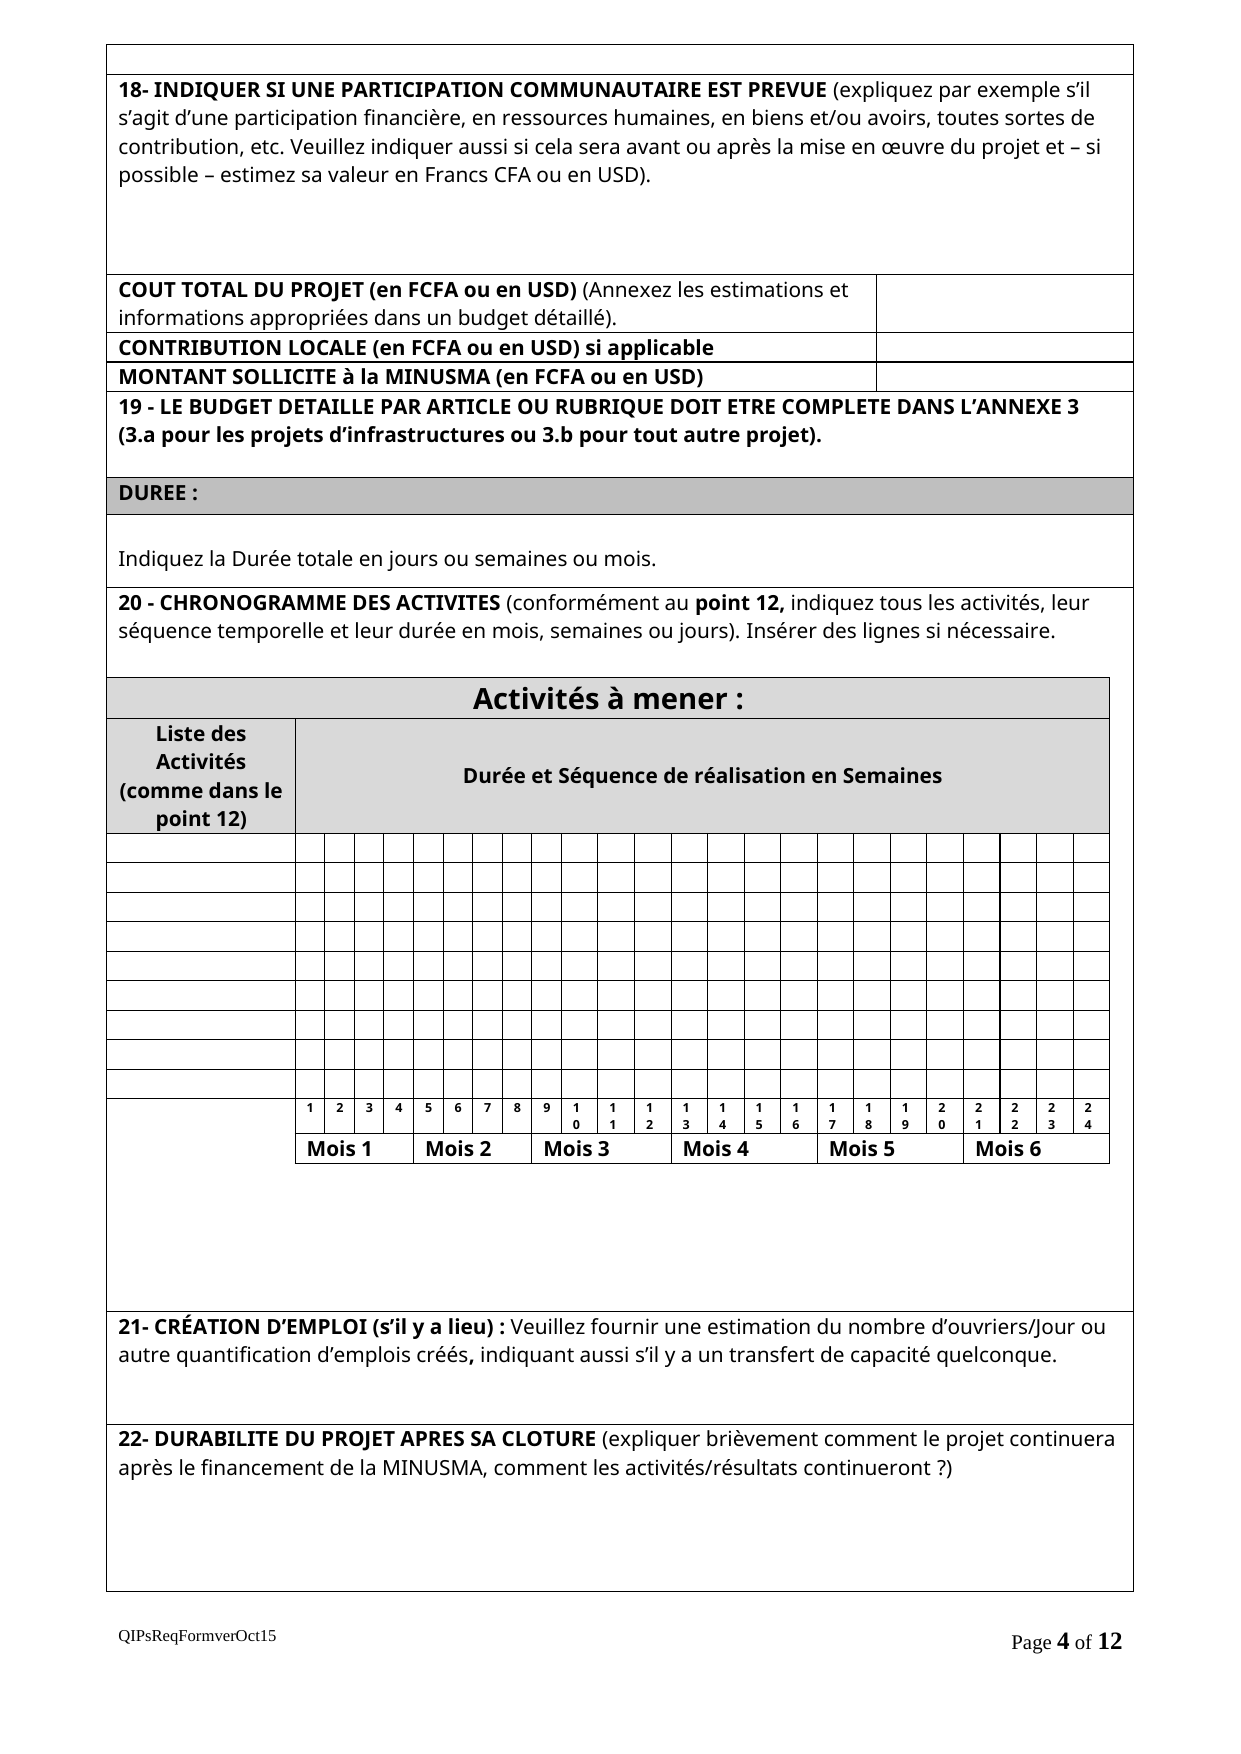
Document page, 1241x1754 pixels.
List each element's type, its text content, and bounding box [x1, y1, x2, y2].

table_cell 20 - CHRONOGRAMME DES ACTIVITES (conformément au point 12, indiquez tous les activités, leur séquence temporelle et leur durée en mois, semaines ou jours). Insérer des lignes si nécessaire. [107, 588, 1133, 1311]
table_cell COUT TOTAL DU PROJET (en FCFA ou en USD) (Annexez les estimations et informations appropriées dans un budget détaillé). [107, 275, 876, 332]
table_cell 18- INDIQUER SI UNE PARTICIPATION COMMUNAUTAIRE EST PREVUE (expliquez par exemple s’il s’agit d’une participation financière, en ressources humaines, en biens et/ou avoirs, toutes sortes de contribution, etc. Veuillez indiquer aussi si cela sera avant ou après la mise en œuvre du projet et – si possible – estimez sa valeur en Francs CFA ou en USD). [107, 75, 1133, 274]
table_cell [877, 275, 1133, 332]
table_cell [877, 363, 1133, 391]
table_cell MONTANT SOLLICITE à la MINUSMA (en FCFA ou en USD) [107, 363, 876, 391]
table_cell [877, 333, 1133, 361]
table_cell 22- DURABILITE DU PROJET APRES SA CLOTURE (expliquer brièvement comment le projet continuera après le financement de la MINUSMA, comment les activités/résultats continueront ?) [107, 1425, 1133, 1591]
table_cell Indiquez la Durée totale en jours ou semaines ou mois. [107, 515, 1133, 587]
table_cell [107, 45, 1133, 74]
table_cell DUREE : [107, 478, 1133, 514]
table_cell CONTRIBUTION LOCALE (en FCFA ou en USD) si applicable [107, 333, 876, 361]
table_cell 19 - LE BUDGET DETAILLE PAR ARTICLE OU RUBRIQUE DOIT ETRE COMPLETE DANS L’ANNEXE 3 (3.a pour les projets d’infrastructures ou 3.b pour tout autre projet). [107, 392, 1133, 477]
table_cell 21- CRÉATION D’EMPLOI (s’il y a lieu) : Veuillez fournir une estimation du nombre d’ouvriers/Jour ou autre quantification d’emplois créés, indiquant aussi s’il y a un transfert de capacité quelconque. [107, 1312, 1133, 1423]
